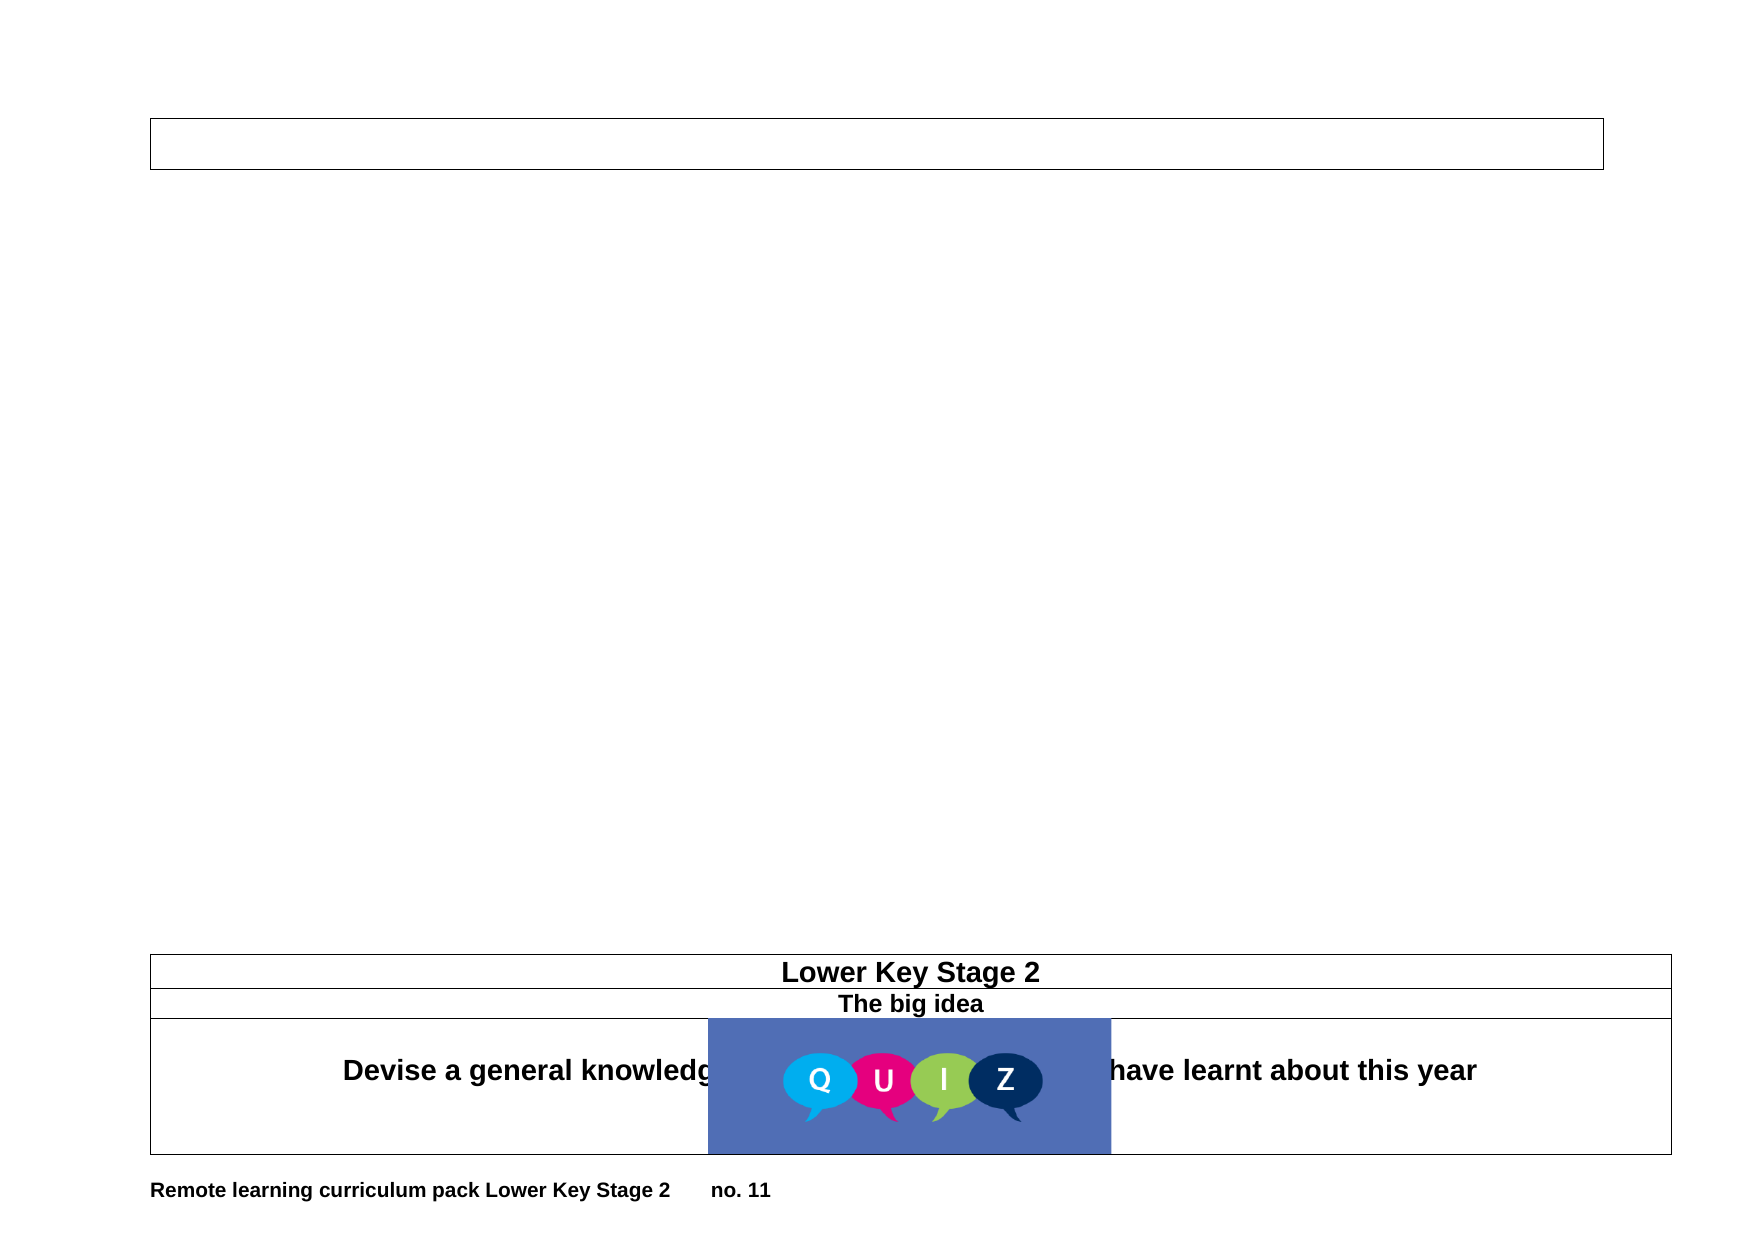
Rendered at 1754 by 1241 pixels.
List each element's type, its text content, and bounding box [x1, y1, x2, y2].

table_cell The big idea [151, 989, 1671, 1018]
table_cell Devise a general knowledge quiz about everything you have learnt about this year [151, 1019, 708, 1154]
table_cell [151, 119, 1603, 169]
picture [708, 1018, 1112, 1154]
table_header Lower Key Stage 2 [151, 955, 1671, 988]
table_cell Devise a general knowledge quiz about everything you have learnt about this year [1112, 1019, 1671, 1154]
